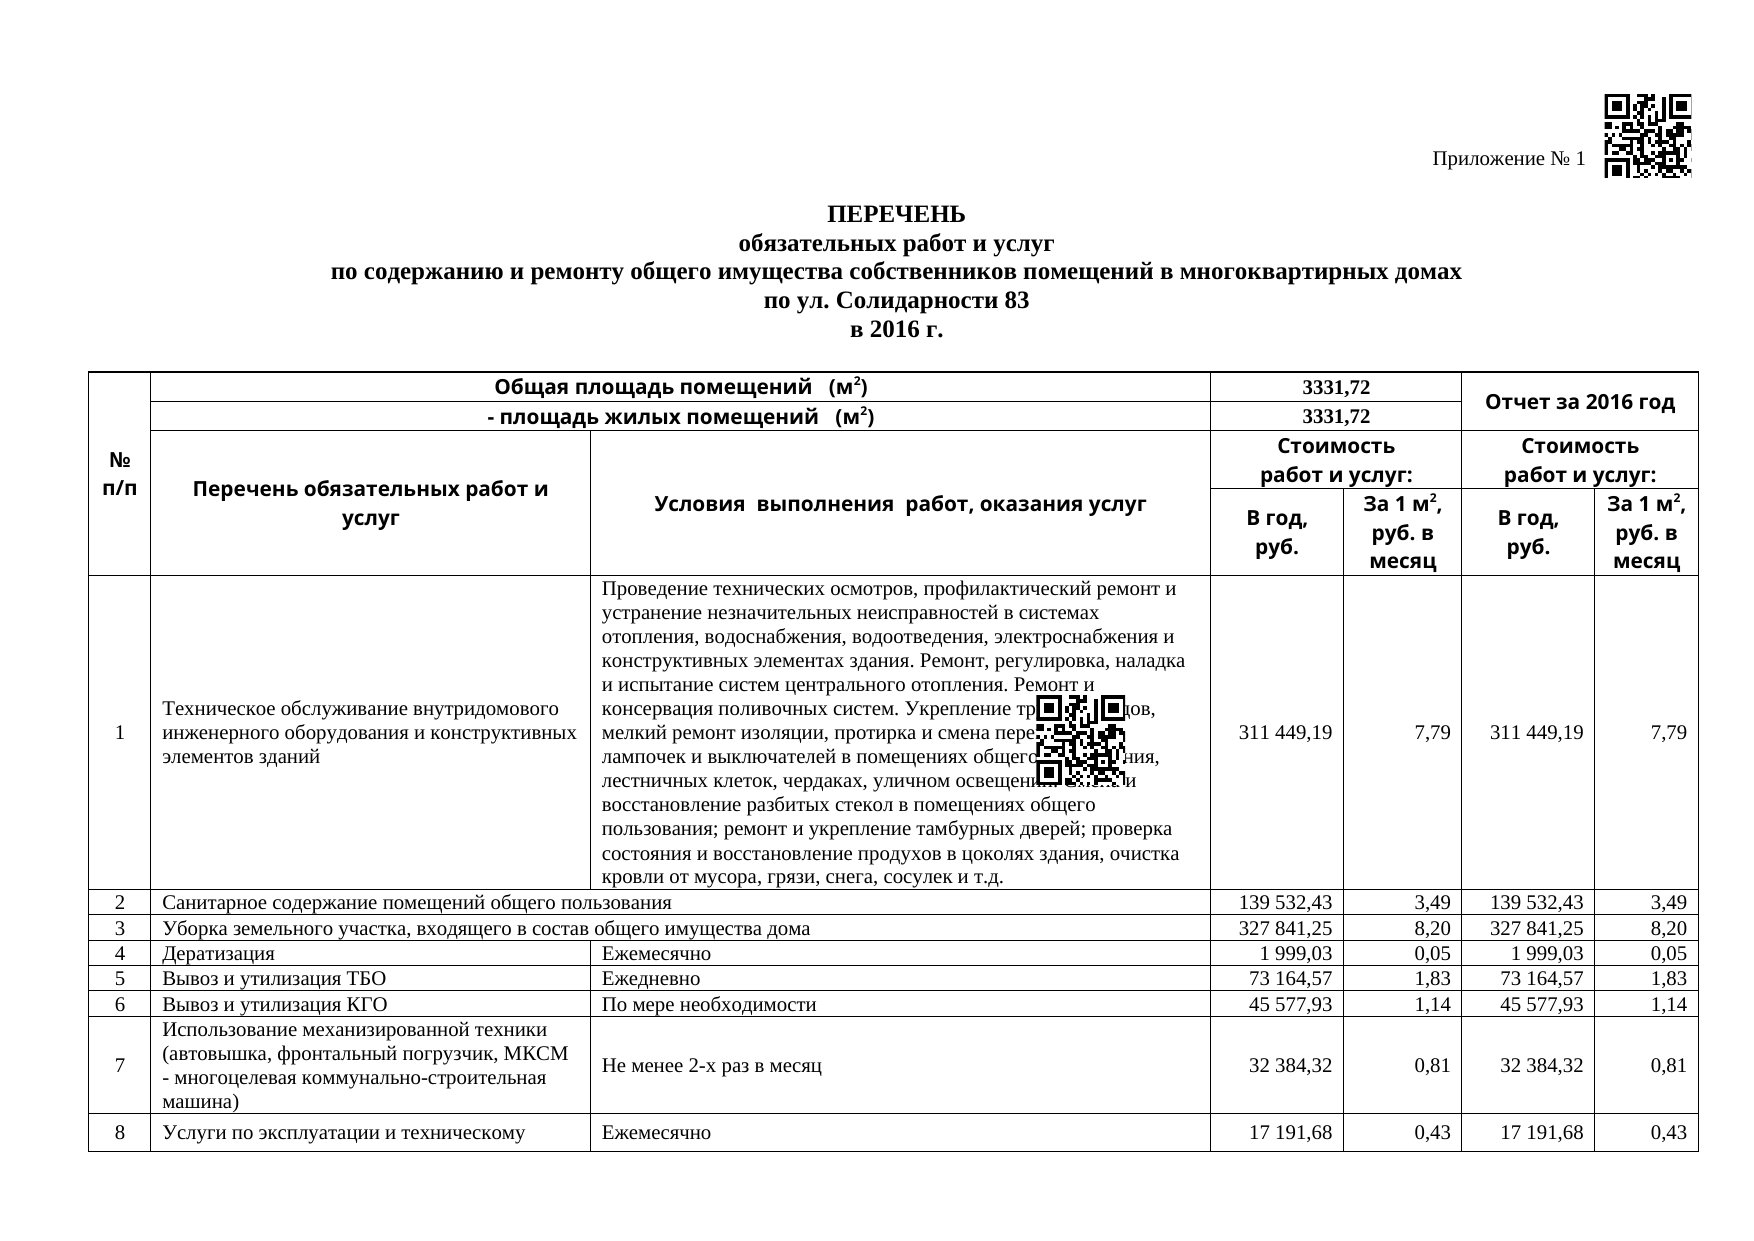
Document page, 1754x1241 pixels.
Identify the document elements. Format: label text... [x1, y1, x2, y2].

table_cell 3331,72 [1211, 402, 1461, 430]
table_cell 3 [89, 915, 150, 940]
table_cell 1 [89, 576, 150, 888]
table_cell За 1 м2, руб. в месяц [1344, 489, 1461, 575]
table_header № п/п [89, 373, 150, 575]
table_cell Санитарное содержание помещений общего пользования [151, 890, 1210, 914]
table_cell Вывоз и утилизация ТБО [151, 966, 590, 990]
table_cell 4 [89, 941, 150, 965]
table_cell 32 384,32 [1211, 1017, 1343, 1113]
table_cell 327 841,25 [1211, 915, 1343, 940]
text обязательных работ и услуг [128, 228, 1665, 256]
table_cell 8 [89, 1114, 150, 1151]
table_cell 73 164,57 [1462, 966, 1594, 990]
table_cell Вывоз и утилизация КГО [151, 991, 590, 1016]
table_cell 45 577,93 [1462, 991, 1594, 1016]
table_cell 0,05 [1344, 941, 1461, 965]
table_cell 17 191,68 [1211, 1114, 1343, 1151]
text по ул. Солидарности 83 [128, 285, 1665, 314]
table_cell 1,14 [1344, 991, 1461, 1016]
table_cell Услуги по эксплуатации и техническому обслуживанию узла учета холодного водоснабжения [151, 1114, 590, 1151]
table_cell Использование механизированной техники (автовышка, фронтальный погрузчик, МКСМ - многоцелевая коммунально-строительная машина) [151, 1017, 590, 1113]
table_cell 32 384,32 [1462, 1017, 1594, 1113]
table_cell - площадь жилых помещений (м2) [151, 402, 1210, 430]
table_cell В год, руб. [1462, 489, 1594, 575]
table_cell 1,83 [1595, 966, 1698, 990]
table_cell 5 [89, 966, 150, 990]
table_cell Уборка земельного участка, входящего в состав общего имущества дома [151, 915, 1210, 940]
table_cell 17 191,68 [1462, 1114, 1594, 1151]
table_cell 0,81 [1595, 1017, 1698, 1113]
table_cell 0,43 [1344, 1114, 1461, 1151]
table_cell 0,43 [1595, 1114, 1698, 1151]
table_cell 0,81 [1344, 1017, 1461, 1113]
table_cell Дератизация [151, 941, 590, 965]
table_cell 8,20 [1344, 915, 1461, 940]
table_cell 6 [89, 991, 150, 1016]
table_cell 0,05 [1595, 941, 1698, 965]
table_cell 2 [89, 890, 150, 914]
table_cell Ежедневно [591, 966, 1210, 990]
table_cell Условия выполнения работ, оказания услуг [591, 431, 1210, 575]
table_cell 7,79 [1595, 576, 1698, 888]
table_cell 3,49 [1595, 890, 1698, 914]
table_cell Стоимость работ и услуг: [1462, 431, 1698, 488]
table_cell 7,79 [1344, 576, 1461, 888]
table_cell В год, руб. [1211, 489, 1343, 575]
table_cell Проведение технических осмотров, профилактический ремонт и устранение незначительных неисправностей в системах отопления, водоснабжения, водоотведения, электроснабжения и конструктивных элементах здания. Ремонт, регулировка, наладка и испытание систем центрального отопления. Ремонт и консервация поливочных систем. Укрепление трубопроводов, мелкий ремонт изоляции, протирка и смена перегоревших лампочек и выключателей в помещениях общего пользования, лестничных клеток, чердаках, уличном освещении. Смена и восстановление разбитых стекол в помещениях общего пользования; ремонт и укрепление тамбурных дверей; проверка состояния и восстановление продухов в цоколях здания, очистка кровли от мусора, грязи, снега, сосулек и т.д. [591, 576, 1210, 888]
table_cell 8,20 [1595, 915, 1698, 940]
table_cell 3,49 [1344, 890, 1461, 914]
table_cell 1 999,03 [1462, 941, 1594, 965]
table_header Общая площадь помещений (м2) [151, 373, 1210, 401]
text Приложение № 1 [128, 146, 1604, 170]
table_cell 7 [89, 1017, 150, 1113]
table_cell Техническое обслуживание внутридомового инженерного оборудования и конструктивных элементов зданий [151, 576, 590, 888]
picture [1604, 94, 1692, 178]
table_header 3331,72 [1211, 373, 1461, 401]
table_cell 1 999,03 [1211, 941, 1343, 965]
table_cell 73 164,57 [1211, 966, 1343, 990]
table_cell 139 532,43 [1211, 890, 1343, 914]
table_cell 311 449,19 [1211, 576, 1343, 888]
text по содержанию и ремонту общего имущества собственников помещений в многоквартирных домах [128, 256, 1665, 285]
table_cell 45 577,93 [1211, 991, 1343, 1016]
table_cell 311 449,19 [1462, 576, 1594, 888]
table_cell Стоимость работ и услуг: [1211, 431, 1461, 488]
table_cell Ежемесячно [591, 941, 1210, 965]
table_cell Не менее 2-х раз в месяц [591, 1017, 1210, 1113]
table_cell За 1 м2, руб. в месяц [1595, 489, 1698, 575]
table_cell Ежемесячно [591, 1114, 1210, 1151]
table_cell 327 841,25 [1462, 915, 1594, 940]
table_cell По мере необходимости [591, 991, 1210, 1016]
text в 2016 г. [128, 314, 1665, 343]
text ПЕРЕЧЕНЬ [128, 199, 1665, 228]
picture [1036, 695, 1125, 785]
table_cell 1,14 [1595, 991, 1698, 1016]
table_cell 1,83 [1344, 966, 1461, 990]
table_header Отчет за 2016 год [1462, 373, 1698, 430]
table_cell 139 532,43 [1462, 890, 1594, 914]
table_cell Перечень обязательных работ и услуг [151, 431, 590, 575]
